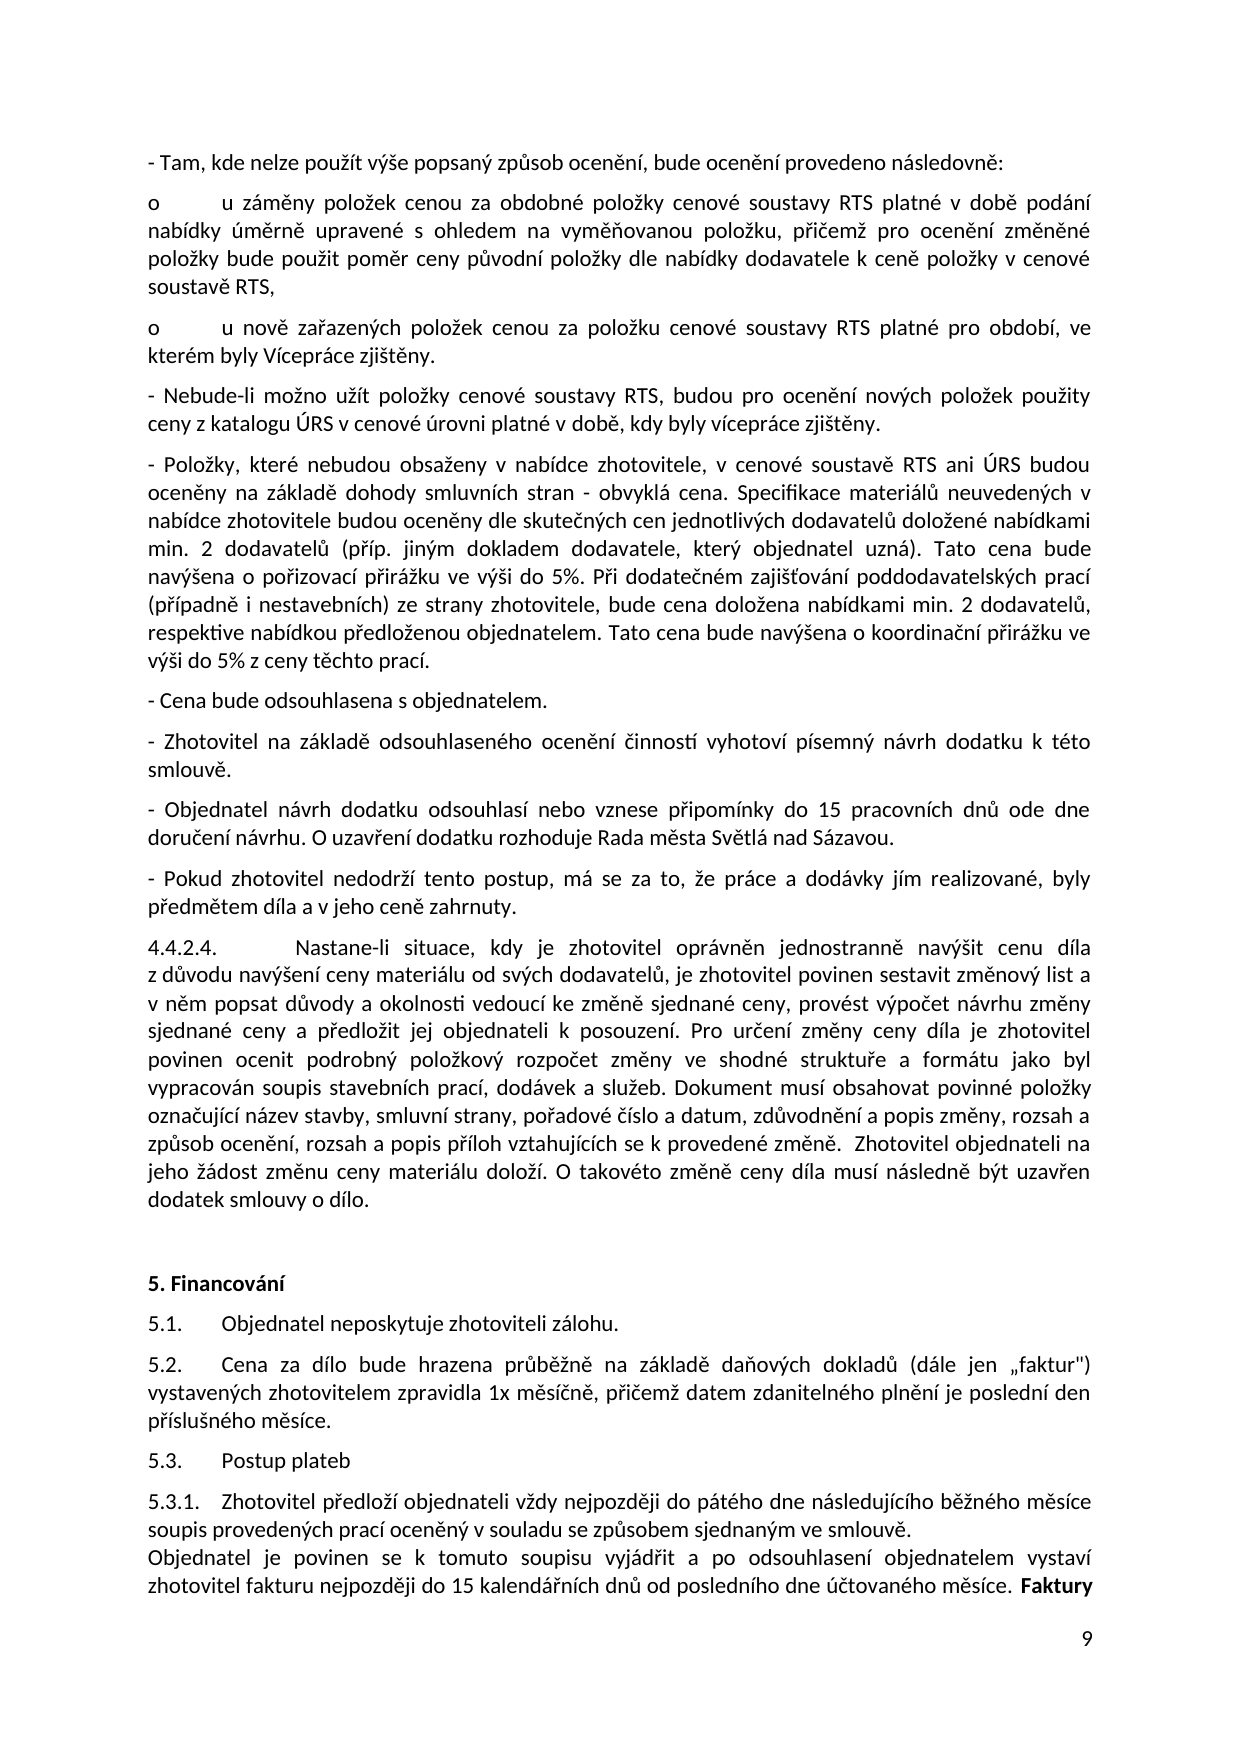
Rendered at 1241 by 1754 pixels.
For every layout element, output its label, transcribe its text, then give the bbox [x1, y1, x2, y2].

text - Zhotovitel na základě odsouhlaseného ocenění činností vyhotoví písemný návrh dodatku k této smlouvě. [148, 727, 1093, 783]
text 5.1. Objednatel neposkytuje zhotoviteli zálohu. [148, 1309, 1093, 1337]
text - Nebude-li možno užít položky cenové soustavy RTS, budou pro ocenění nových položek použity ceny z katalogu ÚRS v cenové úrovni platné v době, kdy byly vícepráce zjištěny. [148, 381, 1093, 437]
text - Tam, kde nelze použít výše popsaný způsob ocenění, bude ocenění provedeno následovně: [148, 148, 1093, 176]
text 5.3.1. Zhotovitel předloží objednateli vždy nejpozději do pátého dne následujícího běžného měsíce soupis provedených prací oceněný v souladu se způsobem sjednaným ve smlouvě. [148, 1487, 1093, 1543]
text 5. Financování [148, 1269, 1093, 1297]
text 5.2. Cena za dílo bude hrazena průběžně na základě daňových dokladů (dále jen „faktur") vystavených zhotovitelem zpravidla 1x měsíčně, přičemž datem zdanitelného plnění je poslední den příslušného měsíce. [148, 1350, 1093, 1434]
text 5.3. Postup plateb [148, 1446, 1093, 1474]
text - Položky, které nebudou obsaženy v nabídce zhotovitele, v cenové soustavě RTS ani ÚRS budou oceněny na základě dohody smluvních stran - obvyklá cena. Specifikace materiálů neuvedených v nabídce zhotovitele budou oceněny dle skutečných cen jednotlivých dodavatelů doložené nabídkami min. 2 dodavatelů (příp. jiným dokladem dodavatele, který objednatel uzná). Tato cena bude navýšena o pořizovací přirážku ve výši do 5%. Při dodatečném zajišťování poddodavatelských prací (případně i nestavebních) ze strany zhotovitele, bude cena doložena nabídkami min. 2 dodavatelů, respektive nabídkou předloženou objednatelem. Tato cena bude navýšena o koordinační přirážku ve výši do 5% z ceny těchto prací. [148, 450, 1093, 674]
text - Pokud zhotovitel nedodrží tento postup, má se za to, že práce a dodávky jím realizované, byly předmětem díla a v jeho ceně zahrnuty. [148, 864, 1093, 920]
text - Cena bude odsouhlasena s objednatelem. [148, 686, 1093, 714]
text - Objednatel návrh dodatku odsouhlasí nebo vznese připomínky do 15 pracovních dnů ode dne doručení návrhu. O uzavření dodatku rozhoduje Rada města Světlá nad Sázavou. [148, 796, 1093, 852]
text 4.4.2.4. Nastane-li situace, kdy je zhotovitel oprávněn jednostranně navýšit cenu díla z důvodu navýšení ceny materiálu od svých dodavatelů, je zhotovitel povinen sestavit změnový list a v něm popsat důvody a okolnosti vedoucí ke změně sjednané ceny, provést výpočet návrhu změny sjednané ceny a předložit jej objednateli k posouzení. Pro určení změny ceny díla je zhotovitel povinen ocenit podrobný položkový rozpočet změny ve shodné struktuře a formátu jako byl vypracován soupis stavebních prací, dodávek a služeb. Dokument musí obsahovat povinné položky označující název stavby, smluvní strany, pořadové číslo a datum, zdůvodnění a popis změny, rozsah a způsob ocenění, rozsah a popis příloh vztahujících se k provedené změně. Zhotovitel objednateli na jeho žádost změnu ceny materiálu doloží. O takovéto změně ceny díla musí následně být uzavřen dodatek smlouvy o dílo. [148, 933, 1093, 1213]
text o u nově zařazených položek cenou za položku cenové soustavy RTS platné pro období, ve kterém byly Vícepráce zjištěny. [148, 313, 1093, 369]
text o u záměny položek cenou za obdobné položky cenové soustavy RTS platné v době podání nabídky úměrně upravené s ohledem na vyměňovanou položku, přičemž pro ocenění změněné položky bude použit poměr ceny původní položky dle nabídky dodavatele k ceně položky v cenové soustavě RTS, [148, 188, 1093, 300]
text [148, 1543, 1093, 1599]
